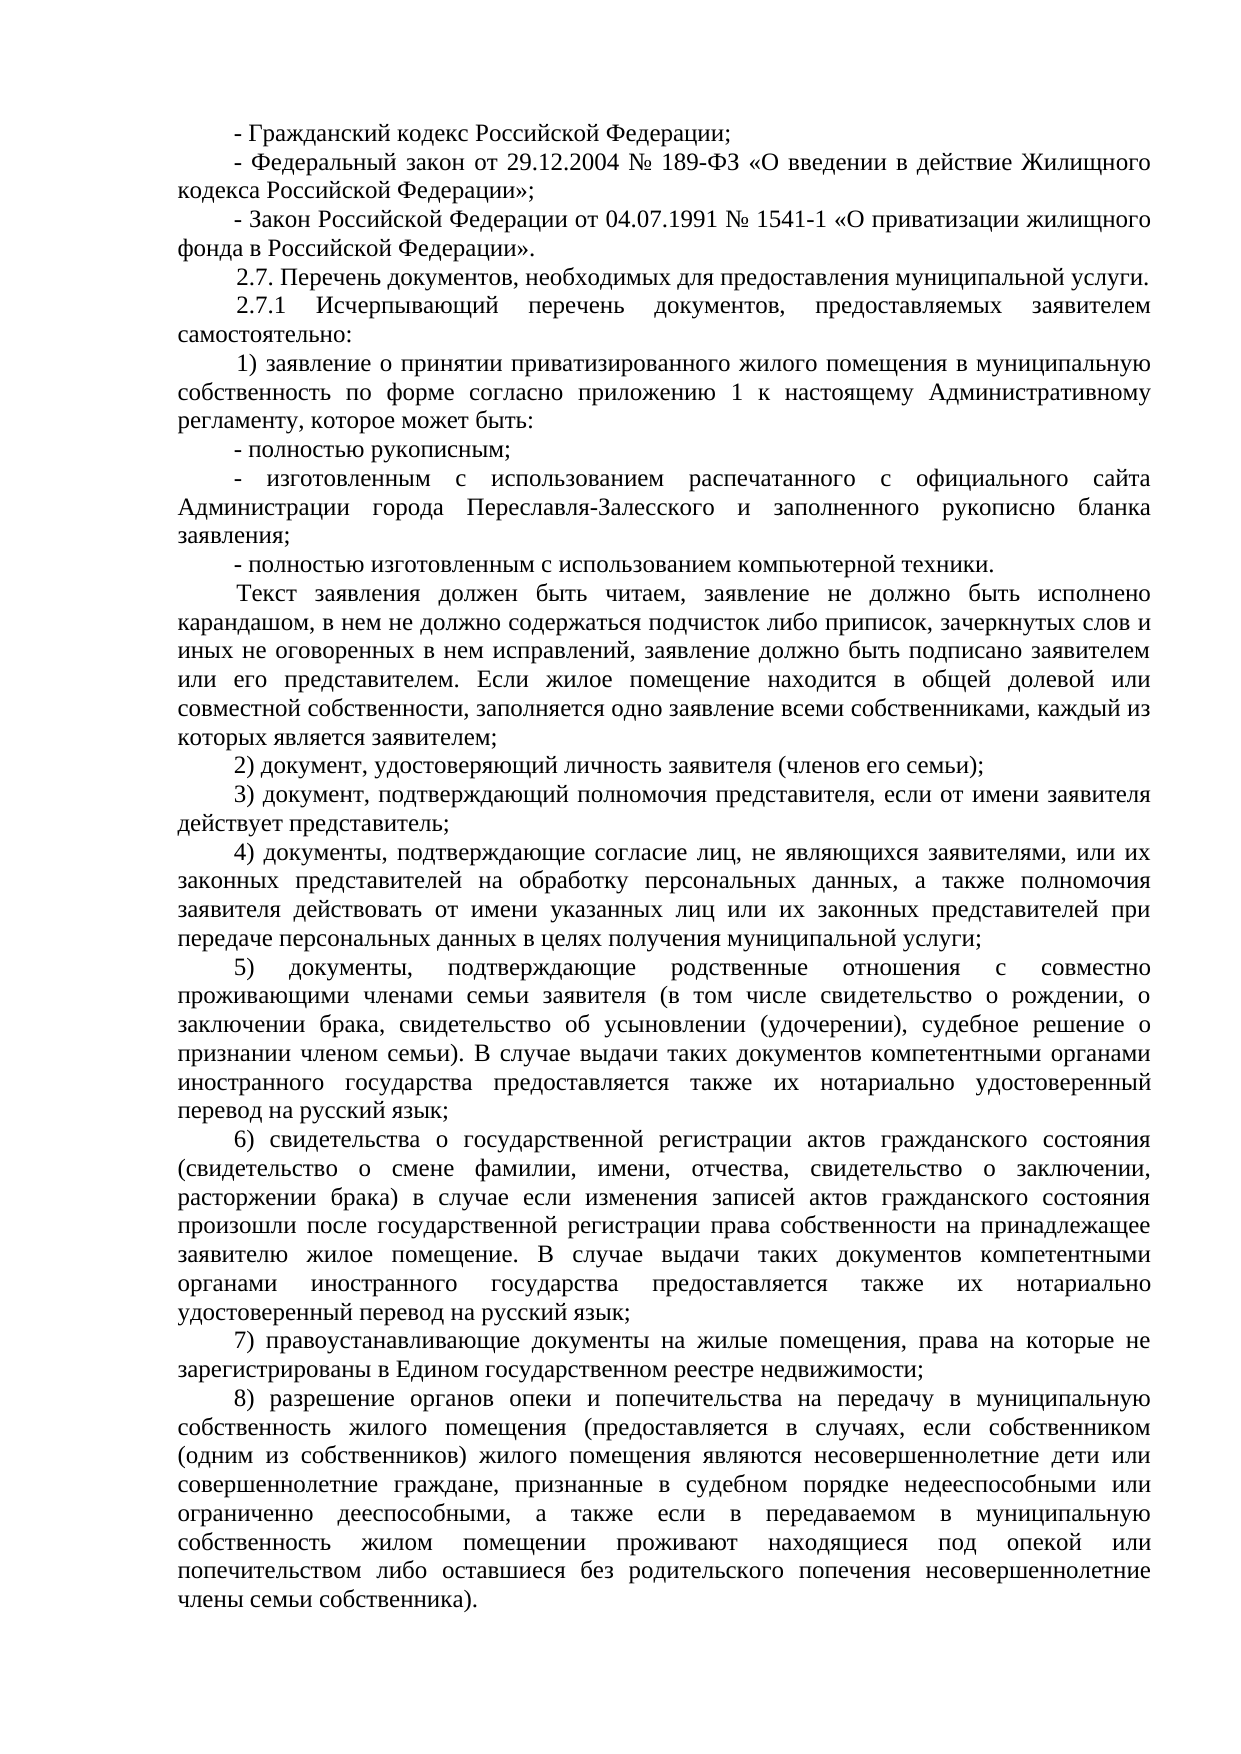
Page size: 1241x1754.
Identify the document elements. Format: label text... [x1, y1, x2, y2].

text 8) разрешение органов опеки и попечительства на передачу в муниципальную собственность жилого помещения (предоставляется в случаях, если собственником (одним из собственников) жилого помещения являются несовершеннолетние дети или совершеннолетние граждане, признанные в судебном порядке недееспособными или ограниченно дееспособными, а также если в передаваемом в муниципальную собственность жилом помещении проживают находящиеся под опекой или попечительством либо оставшиеся без родительского попечения несовершеннолетние члены семьи собственника). [177, 1383, 1152, 1613]
text - Федеральный закон от 29.12.2004 № 189-ФЗ «О введении в действие Жилищного кодекса Российской Федерации»; [177, 147, 1152, 204]
text 2) документ, удостоверяющий личность заявителя (членов его семьи); [177, 751, 1152, 779]
text 3) документ, подтверждающий полномочия представителя, если от имени заявителя действует представитель; [177, 779, 1152, 837]
text 1) заявление о принятии приватизированного жилого помещения в муниципальную собственность по форме согласно приложению 1 к настоящему Административному регламенту, которое может быть: [177, 348, 1152, 434]
text 7) правоустанавливающие документы на жилые помещения, права на которые не зарегистрированы в Едином государственном реестре недвижимости; [177, 1326, 1152, 1383]
text - Гражданский кодекс Российской Федерации; [177, 118, 1152, 147]
text - Закон Российской Федерации от 04.07.1991 № 1541-1 «О приватизации жилищного фонда в Российской Федерации». [177, 204, 1152, 262]
text Текст заявления должен быть читаем, заявление не должно быть исполнено карандашом, в нем не должно содержаться подчисток либо приписок, зачеркнутых слов и иных не оговоренных в нем исправлений, заявление должно быть подписано заявителем или его представителем. Если жилое помещение находится в общей долевой или совместной собственности, заполняется одно заявление всеми собственниками, каждый из которых является заявителем; [177, 578, 1152, 751]
text 2.7. Перечень документов, необходимых для предоставления муниципальной услуги. [177, 262, 1152, 291]
text 4) документы, подтверждающие согласие лиц, не являющихся заявителями, или их законных представителей на обработку персональных данных, а также полномочия заявителя действовать от имени указанных лиц или их законных представителей при передаче персональных данных в целях получения муниципальной услуги; [177, 837, 1152, 952]
text 6) свидетельства о государственной регистрации актов гражданского состояния (свидетельство о смене фамилии, имени, отчества, свидетельство о заключении, расторжении брака) в случае если изменения записей актов гражданского состояния произошли после государственной регистрации права собственности на принадлежащее заявителю жилое помещение. В случае выдачи таких документов компетентными органами иностранного государства предоставляется также их нотариально удостоверенный перевод на русский язык; [177, 1124, 1152, 1326]
text - полностью изготовленным с использованием компьютерной техники. [177, 549, 1152, 578]
text 5) документы, подтверждающие родственные отношения с совместно проживающими членами семьи заявителя (в том числе свидетельство о рождении, о заключении брака, свидетельство об усыновлении (удочерении), судебное решение о признании членом семьи). В случае выдачи таких документов компетентными органами иностранного государства предоставляется также их нотариально удостоверенный перевод на русский язык; [177, 952, 1152, 1124]
text - изготовленным с использованием распечатанного с официального сайта Администрации города Переславля-Залесского и заполненного рукописно бланка заявления; [177, 463, 1152, 549]
text 2.7.1 Исчерпывающий перечень документов, предоставляемых заявителем самостоятельно: [177, 291, 1152, 348]
text - полностью рукописным; [177, 434, 1152, 463]
